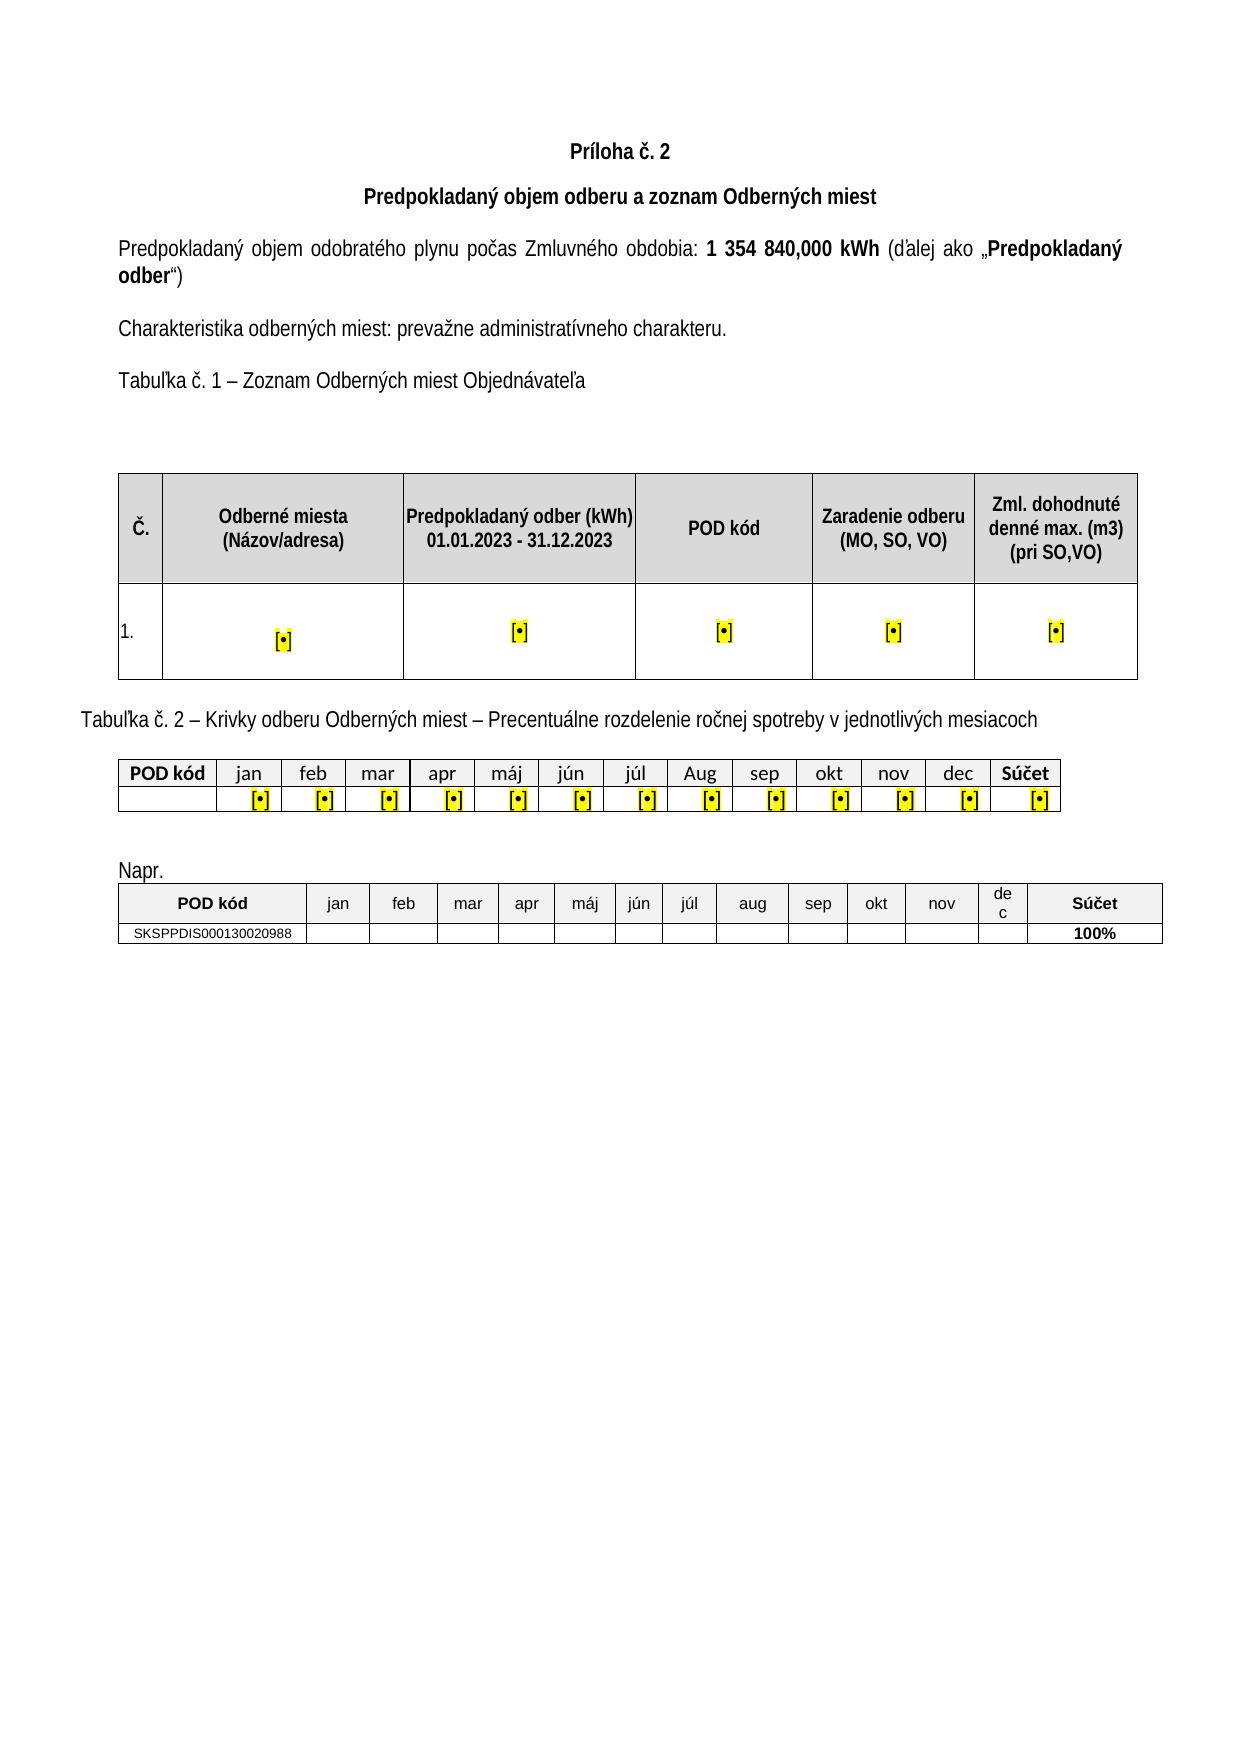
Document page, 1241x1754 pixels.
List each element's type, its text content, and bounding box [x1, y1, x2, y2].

table_cell [] [475, 787, 509, 811]
table_cell [] [404, 584, 635, 679]
table_cell [555, 924, 615, 943]
table_cell [] [797, 787, 831, 811]
table_cell [] [813, 584, 974, 679]
list Predpokladaný objem odobratého plynu počas Zmluvného obdobia: 1 354 840,000 kWh (ďalej ako „Predpokladaný odber“) [118, 235, 1122, 288]
table_header nov [862, 760, 925, 786]
table_header dec [979, 884, 1027, 922]
table_cell [] [926, 787, 960, 811]
table_cell 100% [1028, 924, 1162, 943]
table_header nov [906, 884, 978, 922]
table_cell [] [411, 787, 444, 811]
table_header mar [438, 884, 498, 922]
table_cell [616, 924, 662, 943]
table_header júl [663, 884, 716, 922]
table_cell [] [991, 787, 1030, 811]
table_cell [848, 924, 905, 943]
table_header sep [733, 760, 796, 786]
text Príloha č. 2 [118, 138, 1122, 164]
table_header apr [411, 760, 474, 786]
table_cell [] [282, 787, 315, 811]
table_cell [370, 924, 437, 943]
table_header jan [217, 760, 281, 786]
table_cell [906, 924, 978, 943]
table_header feb [370, 884, 437, 922]
table_header jan [307, 884, 369, 922]
table_cell [438, 924, 498, 943]
table_cell [] [539, 787, 573, 811]
table_header mar [346, 760, 409, 786]
table_cell [717, 924, 788, 943]
table_header Aug [668, 760, 732, 786]
table_cell [] [733, 787, 767, 811]
table_cell [499, 924, 554, 943]
table_cell [307, 924, 369, 943]
table_cell [] [975, 584, 1137, 679]
table_cell [119, 787, 216, 811]
table_header Zaradenie odberu (MO, SO, VO) [813, 474, 974, 582]
table_header okt [848, 884, 905, 922]
table_cell [] [604, 787, 638, 811]
table_header aug [717, 884, 788, 922]
list Tabuľka č. 1 – Zoznam Odberných miest Objednávateľa [118, 367, 1122, 393]
table_header máj [475, 760, 538, 786]
table_cell [789, 924, 847, 943]
table_cell [] [163, 584, 403, 679]
list Tabuľka č. 2 – Krivky odberu Odberných miest – Precentuálne rozdelenie ročnej spotreby v jednotlivých mesiacoch [81, 706, 1122, 733]
table_header máj [555, 884, 615, 922]
table_header júl [604, 760, 667, 786]
table_cell [] [217, 787, 251, 811]
table_header Predpokladaný odber (kWh) 01.01.2023 - 31.12.2023 [404, 474, 635, 582]
table_header okt [797, 760, 861, 786]
list Napr. [118, 857, 1122, 883]
table_cell 1. [119, 584, 162, 679]
table_header Odberné miesta (Názov/adresa) [163, 474, 403, 582]
table_header Č. [119, 474, 162, 582]
table_header Súčet [991, 760, 1060, 786]
table_cell [663, 924, 716, 943]
text Predpokladaný objem odberu a zoznam Odberných miest [118, 183, 1122, 209]
table_cell [] [862, 787, 896, 811]
table_header apr [499, 884, 554, 922]
table_header dec [926, 760, 990, 786]
table_cell [979, 924, 1027, 943]
table_header Súčet [1028, 884, 1162, 922]
table_cell [] [346, 787, 380, 811]
table_header jún [539, 760, 603, 786]
table_header Zml. dohodnuté denné max. (m3) (pri SO,VO) [975, 474, 1137, 582]
table_header feb [282, 760, 345, 786]
table_header POD kód [636, 474, 812, 582]
list Charakteristika odberných miest: prevažne administratívneho charakteru. [118, 314, 1122, 341]
table_cell [] [636, 584, 812, 679]
table_header sep [789, 884, 847, 922]
table_header POD kód [119, 884, 306, 922]
table_header POD kód [119, 760, 216, 786]
table_cell [] [668, 787, 702, 811]
table_cell SKSPPDIS000130020988 [119, 924, 306, 943]
table_header jún [616, 884, 662, 922]
